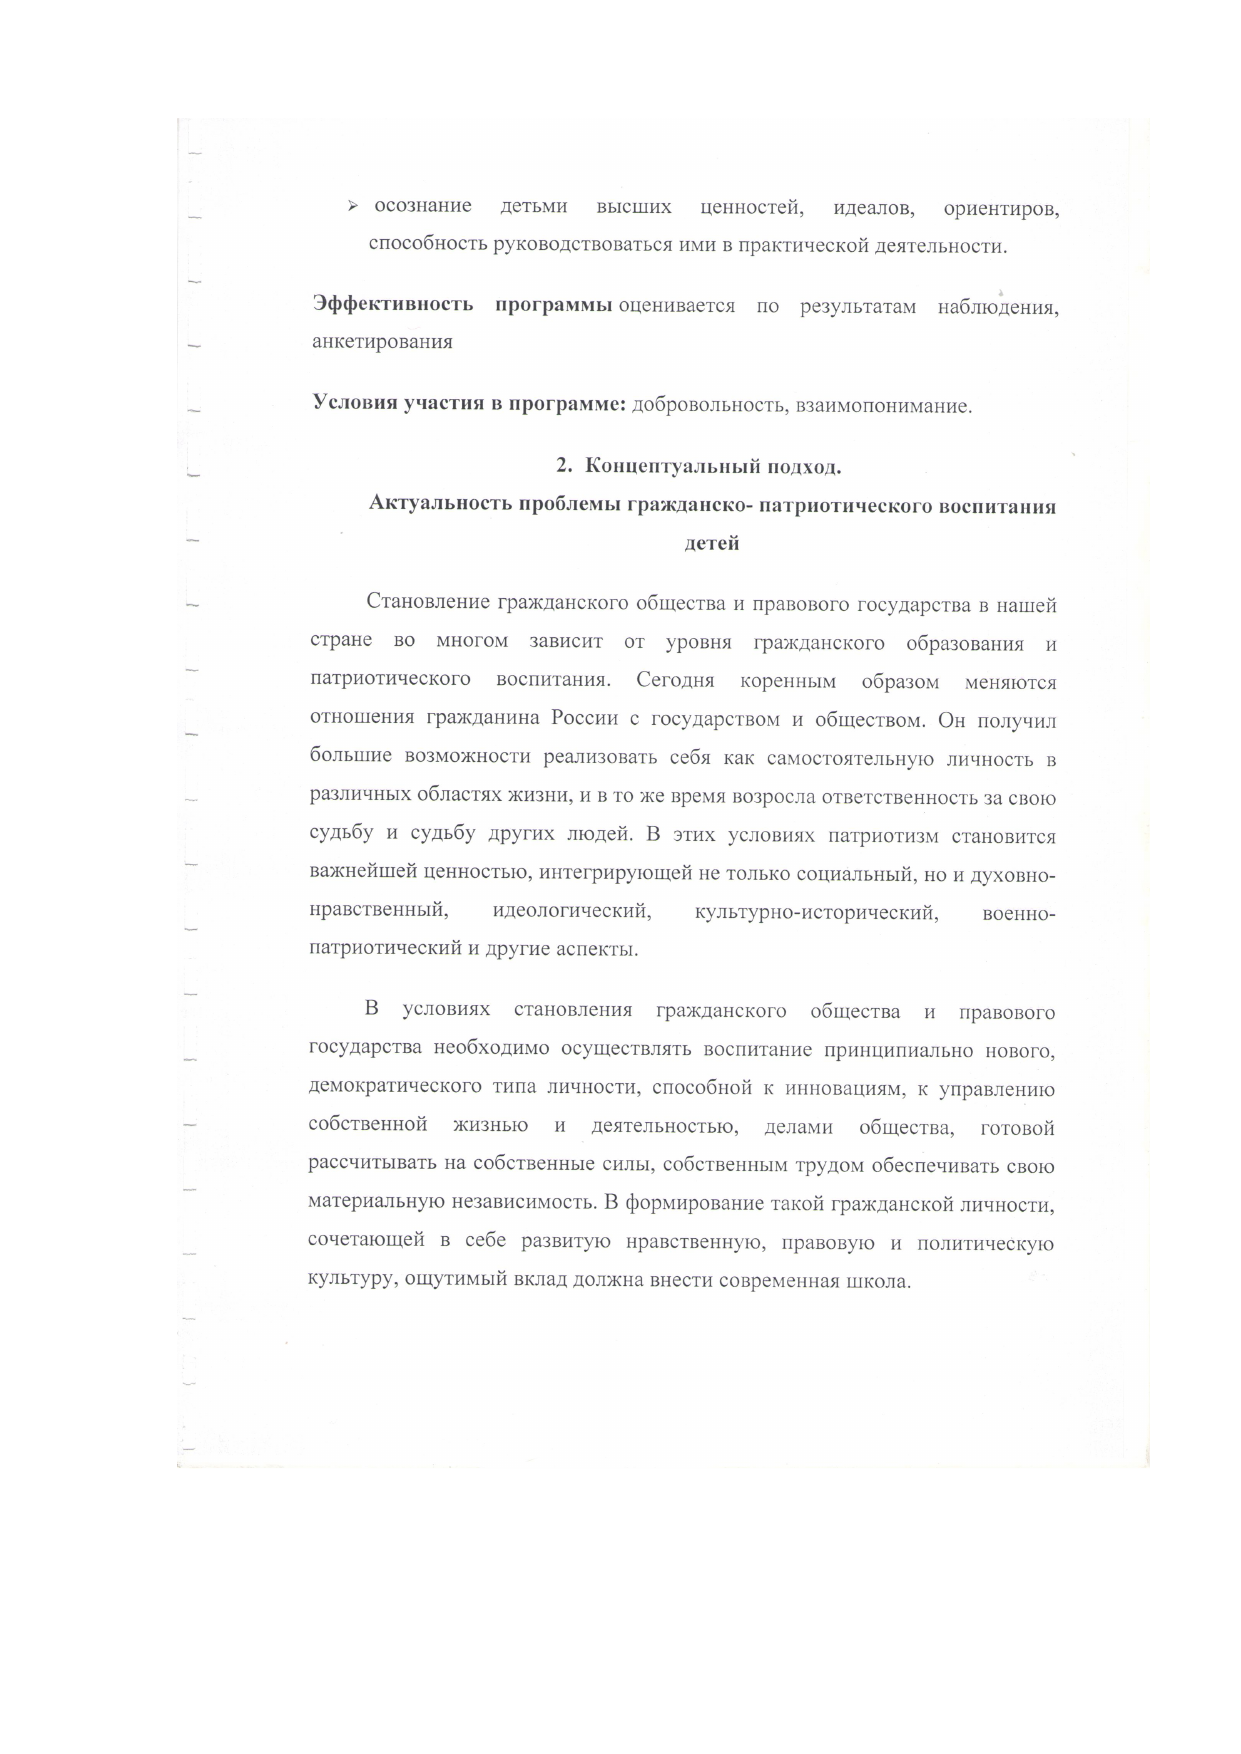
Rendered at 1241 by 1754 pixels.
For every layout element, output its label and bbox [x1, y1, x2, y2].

picture [177, 118, 1150, 1469]
